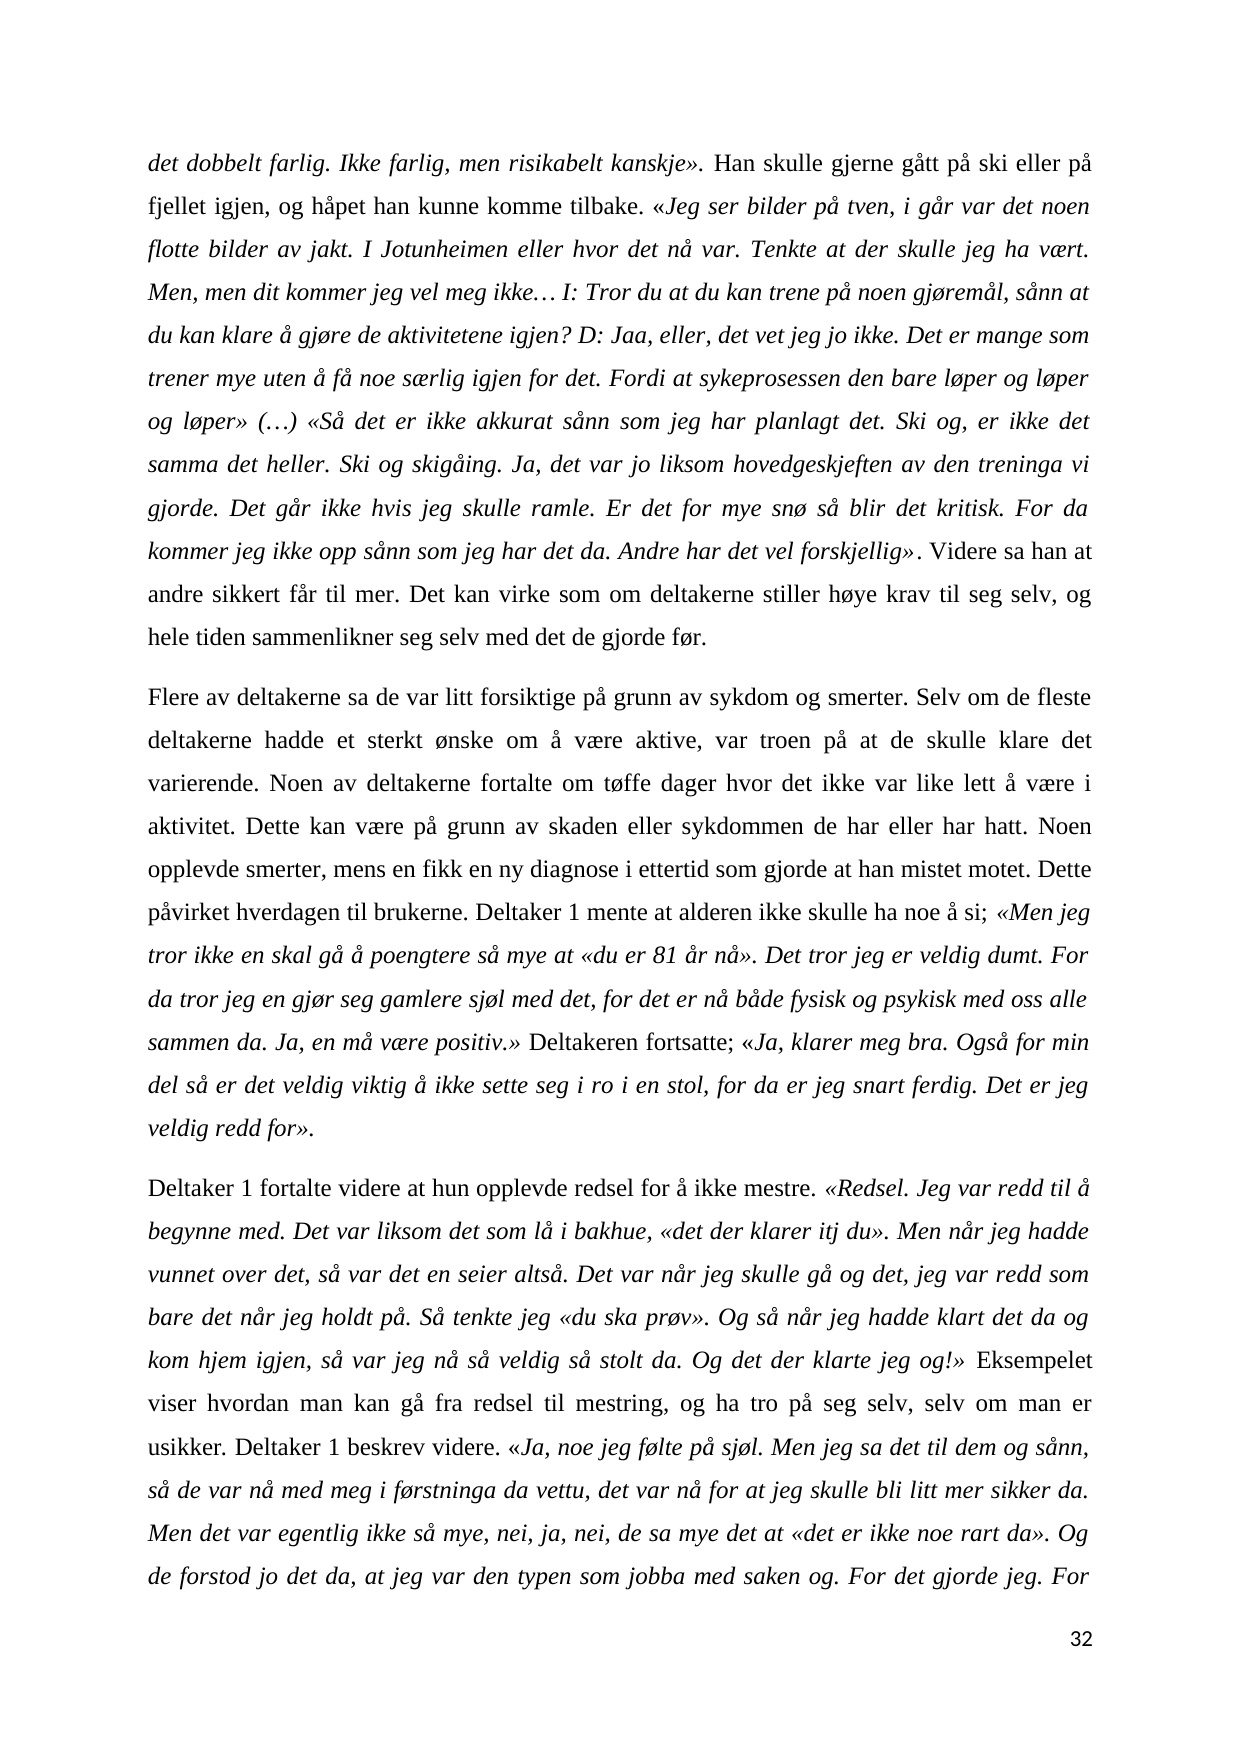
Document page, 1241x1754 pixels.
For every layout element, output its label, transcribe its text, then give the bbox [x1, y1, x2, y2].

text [148, 1173, 1093, 1590]
text Flere av deltakerne sa de var litt forsiktige på grunn av sykdom og smerter. Selv om de fleste deltakerne hadde et sterkt ønske om å være aktive, var troen på at de skulle klare det varierende. Noen av deltakerne fortalte om tøffe dager hvor det ikke var like lett å være i aktivitet. Dette kan være på grunn av skaden eller sykdommen de har eller har hatt. Noen opplevde smerter, mens en fikk en ny diagnose i ettertid som gjorde at han mistet motet. Dette påvirket hverdagen til brukerne. Deltaker 1 mente at alderen ikke skulle ha noe å si; «Men jeg tror ikke en skal gå å poengtere så mye at «du er 81 år nå». Det tror jeg er veldig dumt. For da tror jeg en gjør seg gamlere sjøl med det, for det er nå både fysisk og psykisk med oss alle sammen da. Ja, en må være positiv.» Deltakeren fortsatte; «Ja, klarer meg bra. Også for min del så er det veldig viktig å ikke sette seg i ro i en stol, for da er jeg snart ferdig. Det er jeg veldig redd for». [148, 682, 1093, 1142]
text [148, 148, 1093, 651]
